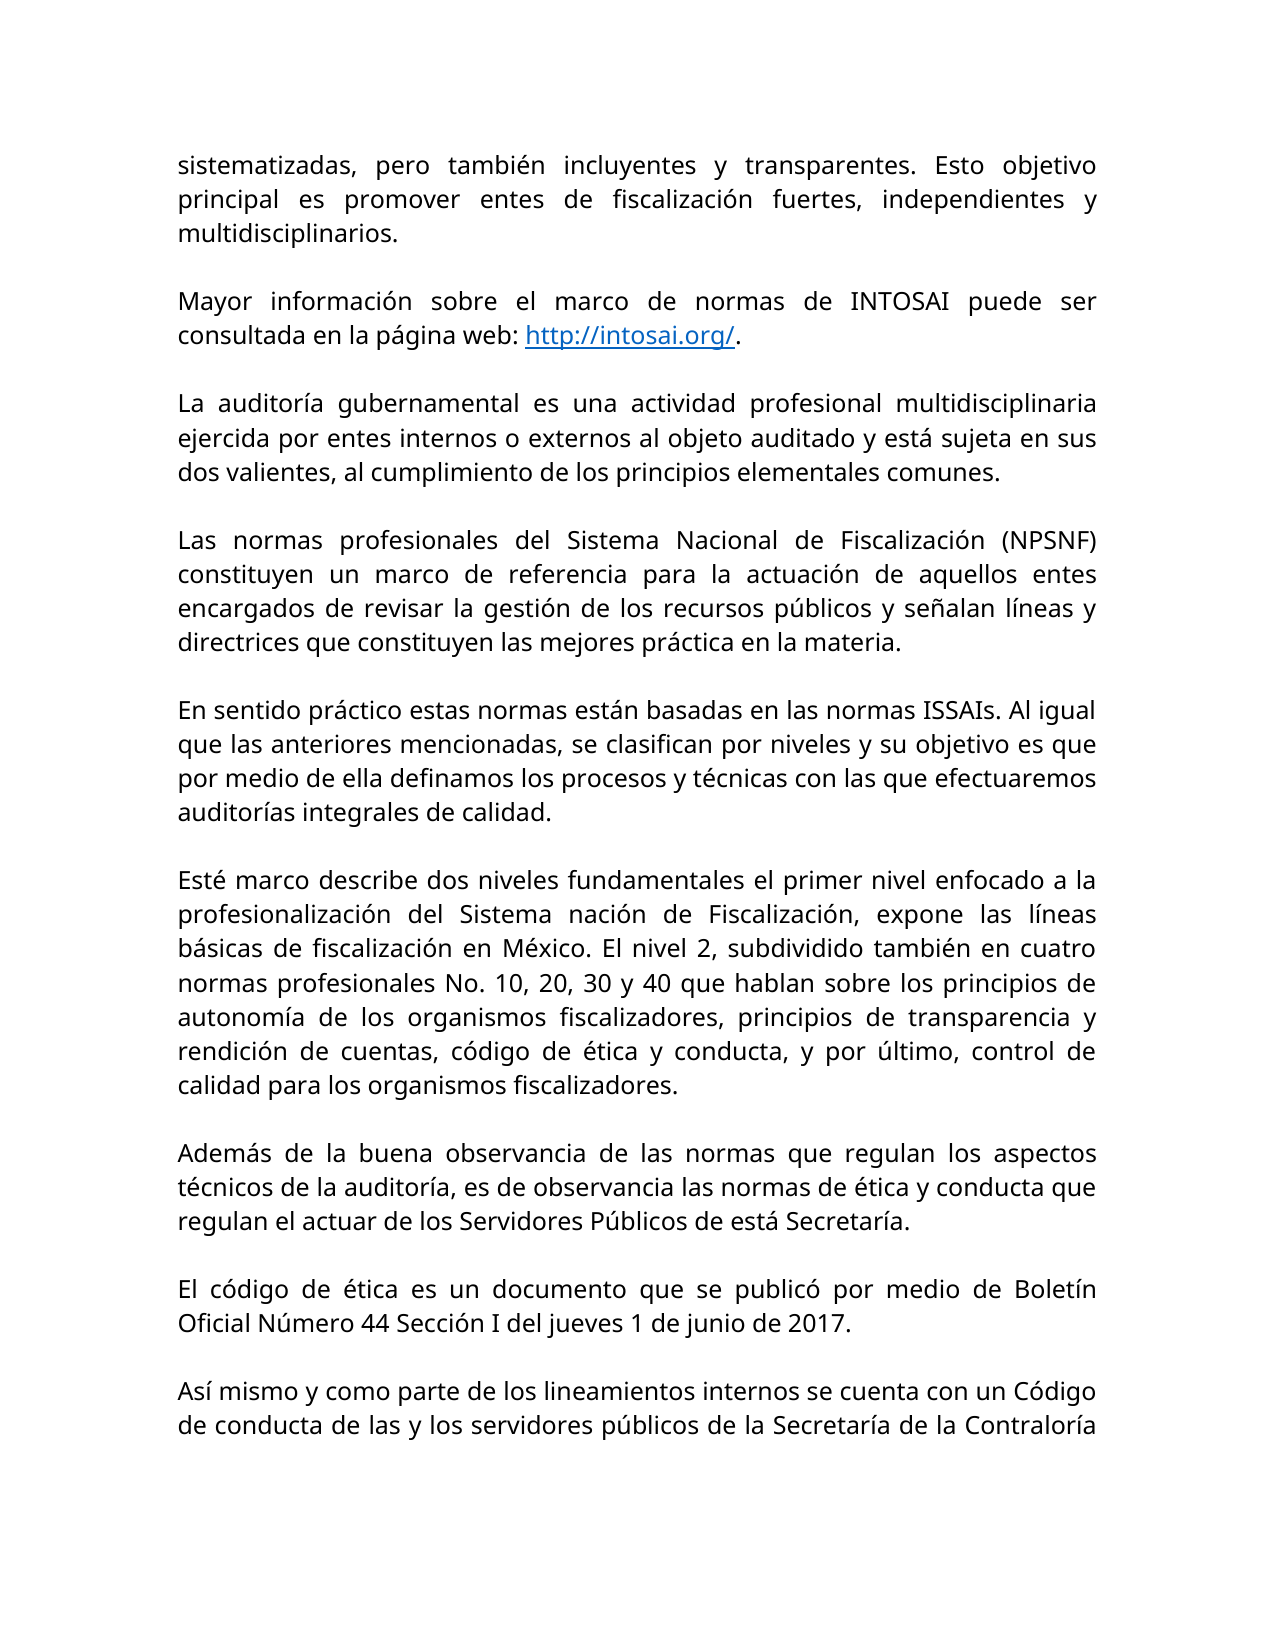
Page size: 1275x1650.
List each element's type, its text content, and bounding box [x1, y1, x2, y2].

text El código de ética es un documento que se publicó por medio de Boletín Oficial Número 44 Sección I del jueves 1 de junio de 2017. [177, 1272, 1098, 1340]
text La auditoría gubernamental es una actividad profesional multidisciplinaria ejercida por entes internos o externos al objeto auditado y está sujeta en sus dos valientes, al cumplimiento de los principios elementales comunes. [177, 386, 1098, 488]
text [177, 148, 1098, 250]
text En sentido práctico estas normas están basadas en las normas ISSAIs. Al igual que las anteriores mencionadas, se clasifican por niveles y su objetivo es que por medio de ella definamos los procesos y técnicas con las que efectuaremos auditorías integrales de calidad. [177, 693, 1098, 829]
text Las normas profesionales del Sistema Nacional de Fiscalización (NPSNF) constituyen un marco de referencia para la actuación de aquellos entes encargados de revisar la gestión de los recursos públicos y señalan líneas y directrices que constituyen las mejores práctica en la materia. [177, 522, 1098, 659]
text Esté marco describe dos niveles fundamentales el primer nivel enfocado a la profesionalización del Sistema nación de Fiscalización, expone las líneas básicas de fiscalización en México. El nivel 2, subdividido también en cuatro normas profesionales No. 10, 20, 30 y 40 que hablan sobre los principios de autonomía de los organismos fiscalizadores, principios de transparencia y rendición de cuentas, código de ética y conducta, y por último, control de calidad para los organismos fiscalizadores. [177, 863, 1098, 1101]
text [177, 1374, 1098, 1442]
text Mayor información sobre el marco de normas de INTOSAI puede ser consultada en la página web: http://intosai.org/. [177, 284, 1098, 352]
text Además de la buena observancia de las normas que regulan los aspectos técnicos de la auditoría, es de observancia las normas de ética y conducta que regulan el actuar de los Servidores Públicos de está Secretaría. [177, 1136, 1098, 1238]
